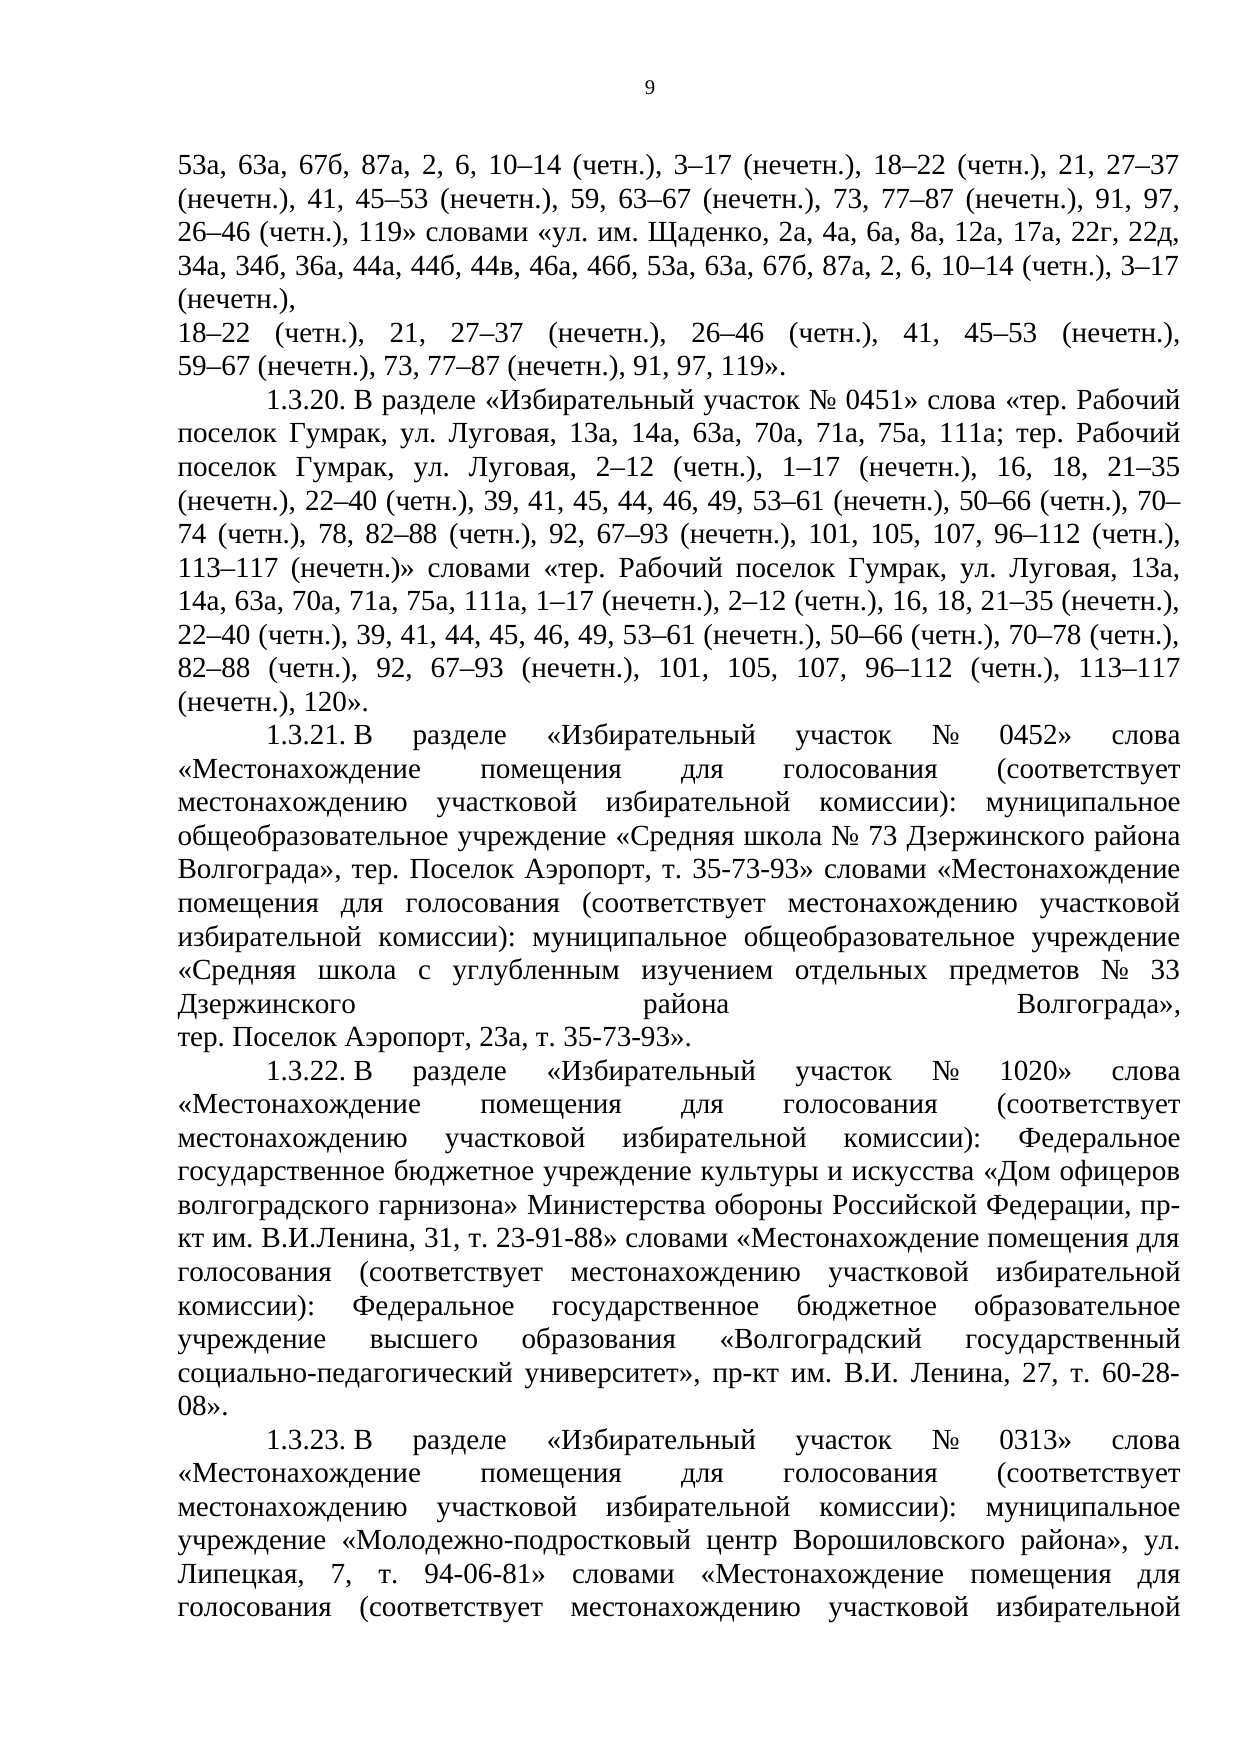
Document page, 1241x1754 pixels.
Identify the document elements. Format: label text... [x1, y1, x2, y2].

text 1.3.21. В разделе «Избирательный участок № 0452» слова «Местонахождение помещения для голосования (соответствует местонахождению участковой избирательной комиссии): муниципальное общеобразовательное учреждение «Средняя школа № 73 Дзержинского района Волгограда», тер. Поселок Аэропорт, т. 35-73-93» словами «Местонахождение помещения для голосования (соответствует местонахождению участковой избирательной комиссии): муниципальное общеобразовательное учреждение «Средняя школа с углубленным изучением отдельных предметов № 33 Дзержинского района Волгограда», тер. Поселок Аэропорт, 23а, т. 35-73-93». [177, 717, 1181, 1053]
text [177, 147, 1181, 382]
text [177, 1422, 1181, 1623]
text 1.3.22. В разделе «Избирательный участок № 1020» слова «Местонахождение помещения для голосования (соответствует местонахождению участковой избирательной комиссии): Федеральное государственное бюджетное учреждение культуры и искусства «Дом офицеров волгоградского гарнизона» Министерства обороны Российской Федерации, пр-кт им. В.И.Ленина, 31, т. 23-91-88» словами «Местонахождение помещения для голосования (соответствует местонахождению участковой избирательной комиссии): Федеральное государственное бюджетное образовательное учреждение высшего образования «Волгоградский государственный социально-педагогический университет», пр-кт им. В.И. Ленина, 27, т. 60-28-08». [177, 1053, 1181, 1422]
text 1.3.20. В разделе «Избирательный участок № 0451» слова «тер. Рабочий поселок Гумрак, ул. Луговая, 13а, 14а, 63а, 70а, 71а, 75а, 111а; тер. Рабочий поселок Гумрак, ул. Луговая, 2–12 (четн.), 1–17 (нечетн.), 16, 18, 21–35 (нечетн.), 22–40 (четн.), 39, 41, 45, 44, 46, 49, 53–61 (нечетн.), 50–66 (четн.), 70–74 (четн.), 78, 82–88 (четн.), 92, 67–93 (нечетн.), 101, 105, 107, 96–112 (четн.), 113–117 (нечетн.)» словами «тер. Рабочий поселок Гумрак, ул. Луговая, 13а, 14а, 63а, 70а, 71а, 75а, 111а, 1–17 (нечетн.), 2–12 (четн.), 16, 18, 21–35 (нечетн.), 22–40 (четн.), 39, 41, 44, 45, 46, 49, 53–61 (нечетн.), 50–66 (четн.), 70–78 (четн.), 82–88 (четн.), 92, 67–93 (нечетн.), 101, 105, 107, 96–112 (четн.), 113–117 (нечетн.), 120». [177, 382, 1181, 717]
